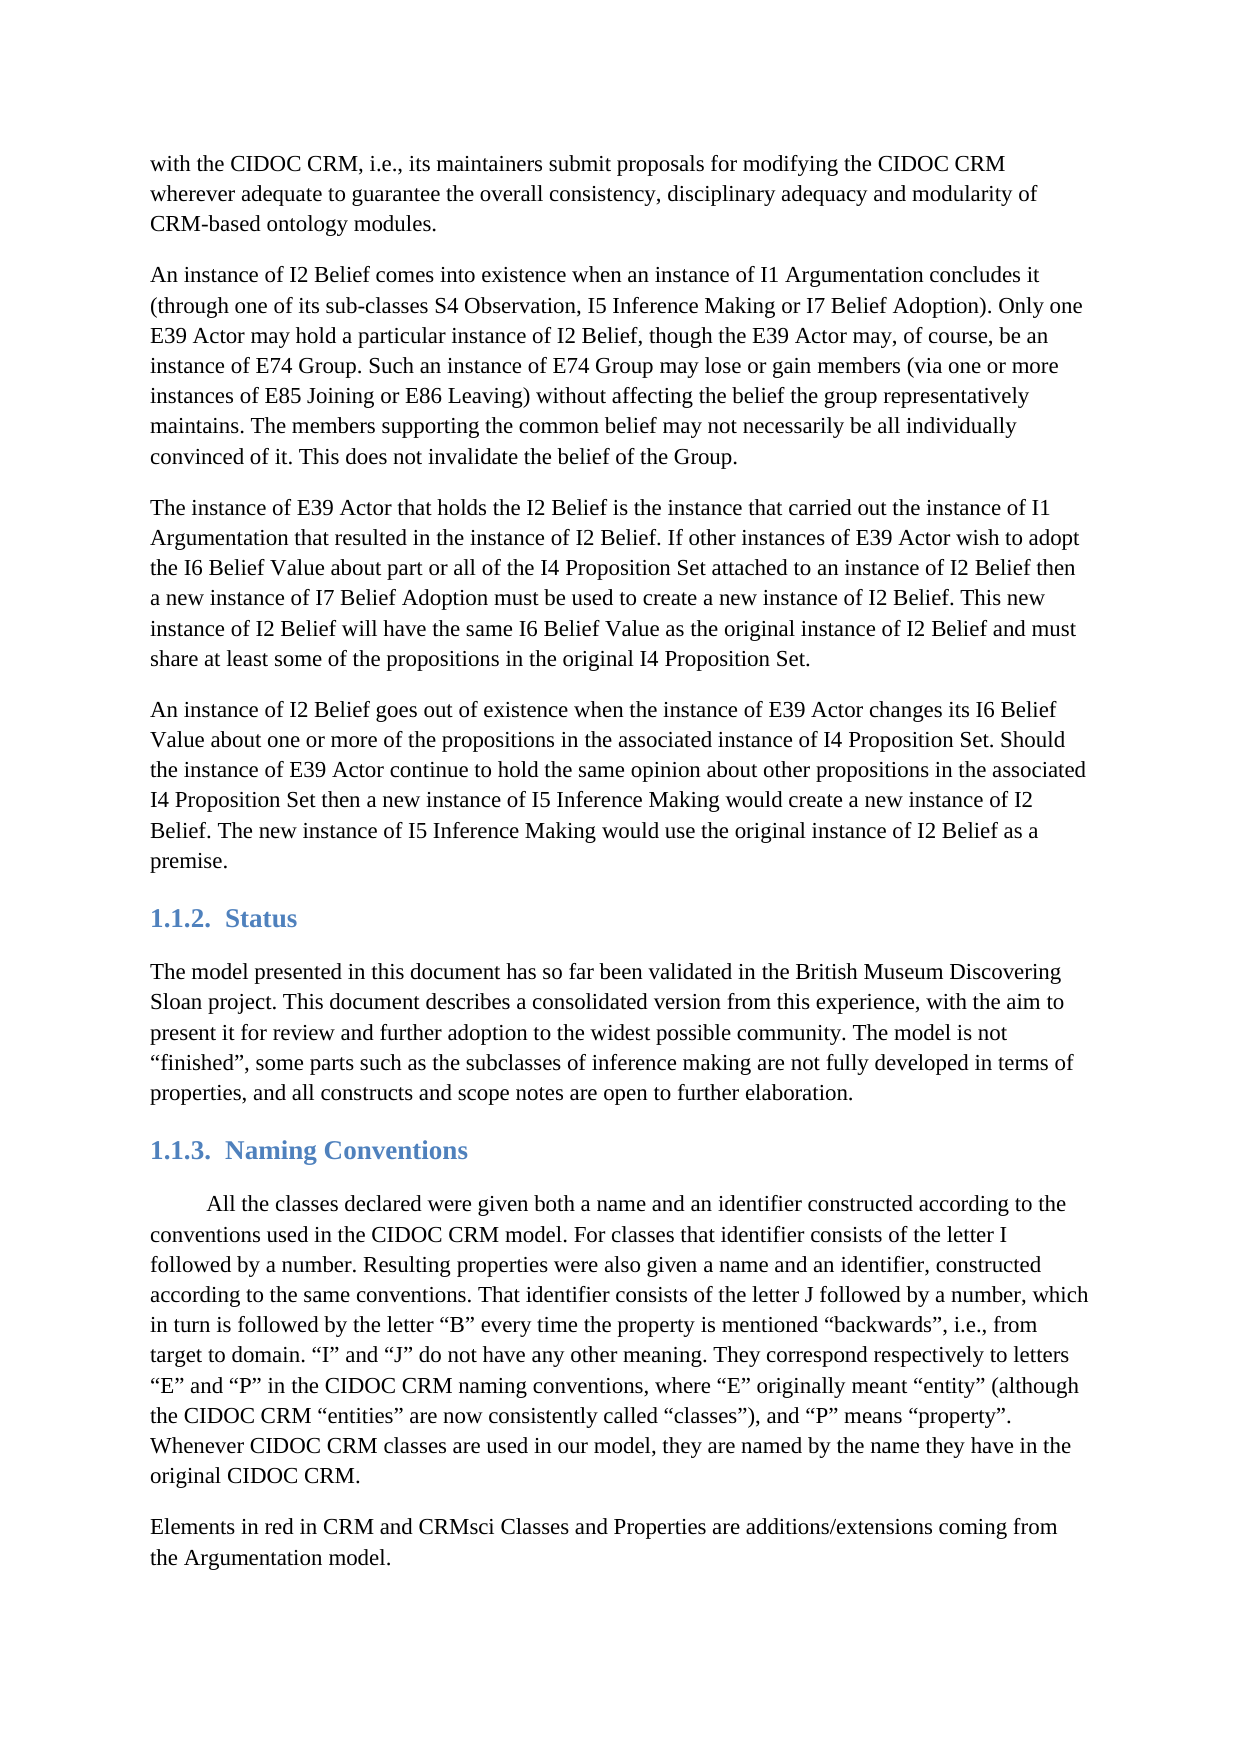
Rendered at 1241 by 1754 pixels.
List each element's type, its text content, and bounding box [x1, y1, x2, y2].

text The model presented in this document has so far been validated in the British Museum Discovering Sloan project. This document describes a consolidated version from this experience, with the aim to present it for review and further adoption to the widest possible community. The model is not “finished”, some parts such as the subclasses of inference making are not fully developed in terms of properties, and all constructs and scope notes are open to further elaboration. [150, 958, 1090, 1105]
subtitle Status [150, 902, 1090, 933]
text An instance of I2 Belief comes into existence when an instance of I1 Argumentation concludes it (through one of its sub-classes S4 Observation, I5 Inference Making or I7 Belief Adoption). Only one E39 Actor may hold a particular instance of I2 Belief, though the E39 Actor may, of course, be an instance of E74 Group. Such an instance of E74 Group may lose or gain members (via one or more instances of E85 Joining or E86 Leaving) without affecting the belief the group representatively maintains. The members supporting the common belief may not necessarily be all individually convinced of it. This does not invalidate the belief of the Group. [150, 261, 1090, 469]
subtitle Naming Conventions [150, 1134, 1090, 1165]
text The instance of E39 Actor that holds the I2 Belief is the instance that carried out the instance of I1 Argumentation that resulted in the instance of I2 Belief. If other instances of E39 Actor wish to adopt the I6 Belief Value about part or all of the I4 Proposition Set attached to an instance of I2 Belief then a new instance of I7 Belief Adoption must be used to create a new instance of I2 Belief. This new instance of I2 Belief will have the same I6 Belief Value as the original instance of I2 Belief and must share at least some of the propositions in the original I4 Proposition Set. [150, 494, 1090, 671]
text All the classes declared were given both a name and an identifier constructed according to the conventions used in the CIDOC CRM model. For classes that identifier consists of the letter I followed by a number. Resulting properties were also given a name and an identifier, constructed according to the same conventions. That identifier consists of the letter J followed by a number, which in turn is followed by the letter “B” every time the property is mentioned “backwards”, i.e., from target to domain. “I” and “J” do not have any other meaning. They correspond respectively to letters “E” and “P” in the CIDOC CRM naming conventions, where “E” originally meant “entity” (although the CIDOC CRM “entities” are now consistently called “classes”), and “P” means “property”. Whenever CIDOC CRM classes are used in our model, they are named by the name they have in the original CIDOC CRM. [150, 1190, 1090, 1489]
text An instance of I2 Belief goes out of existence when the instance of E39 Actor changes its I6 Belief Value about one or more of the propositions in the associated instance of I4 Proposition Set. Should the instance of E39 Actor continue to hold the same opinion about other propositions in the associated I4 Proposition Set then a new instance of I5 Inference Making would create a new instance of I2 Belief. The new instance of I5 Inference Making would use the original instance of I2 Belief as a premise. [150, 696, 1090, 873]
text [150, 150, 1090, 237]
text Elements in red in CRM and CRMsci Classes and Properties are additions/extensions coming from the Argumentation model. [150, 1513, 1090, 1570]
